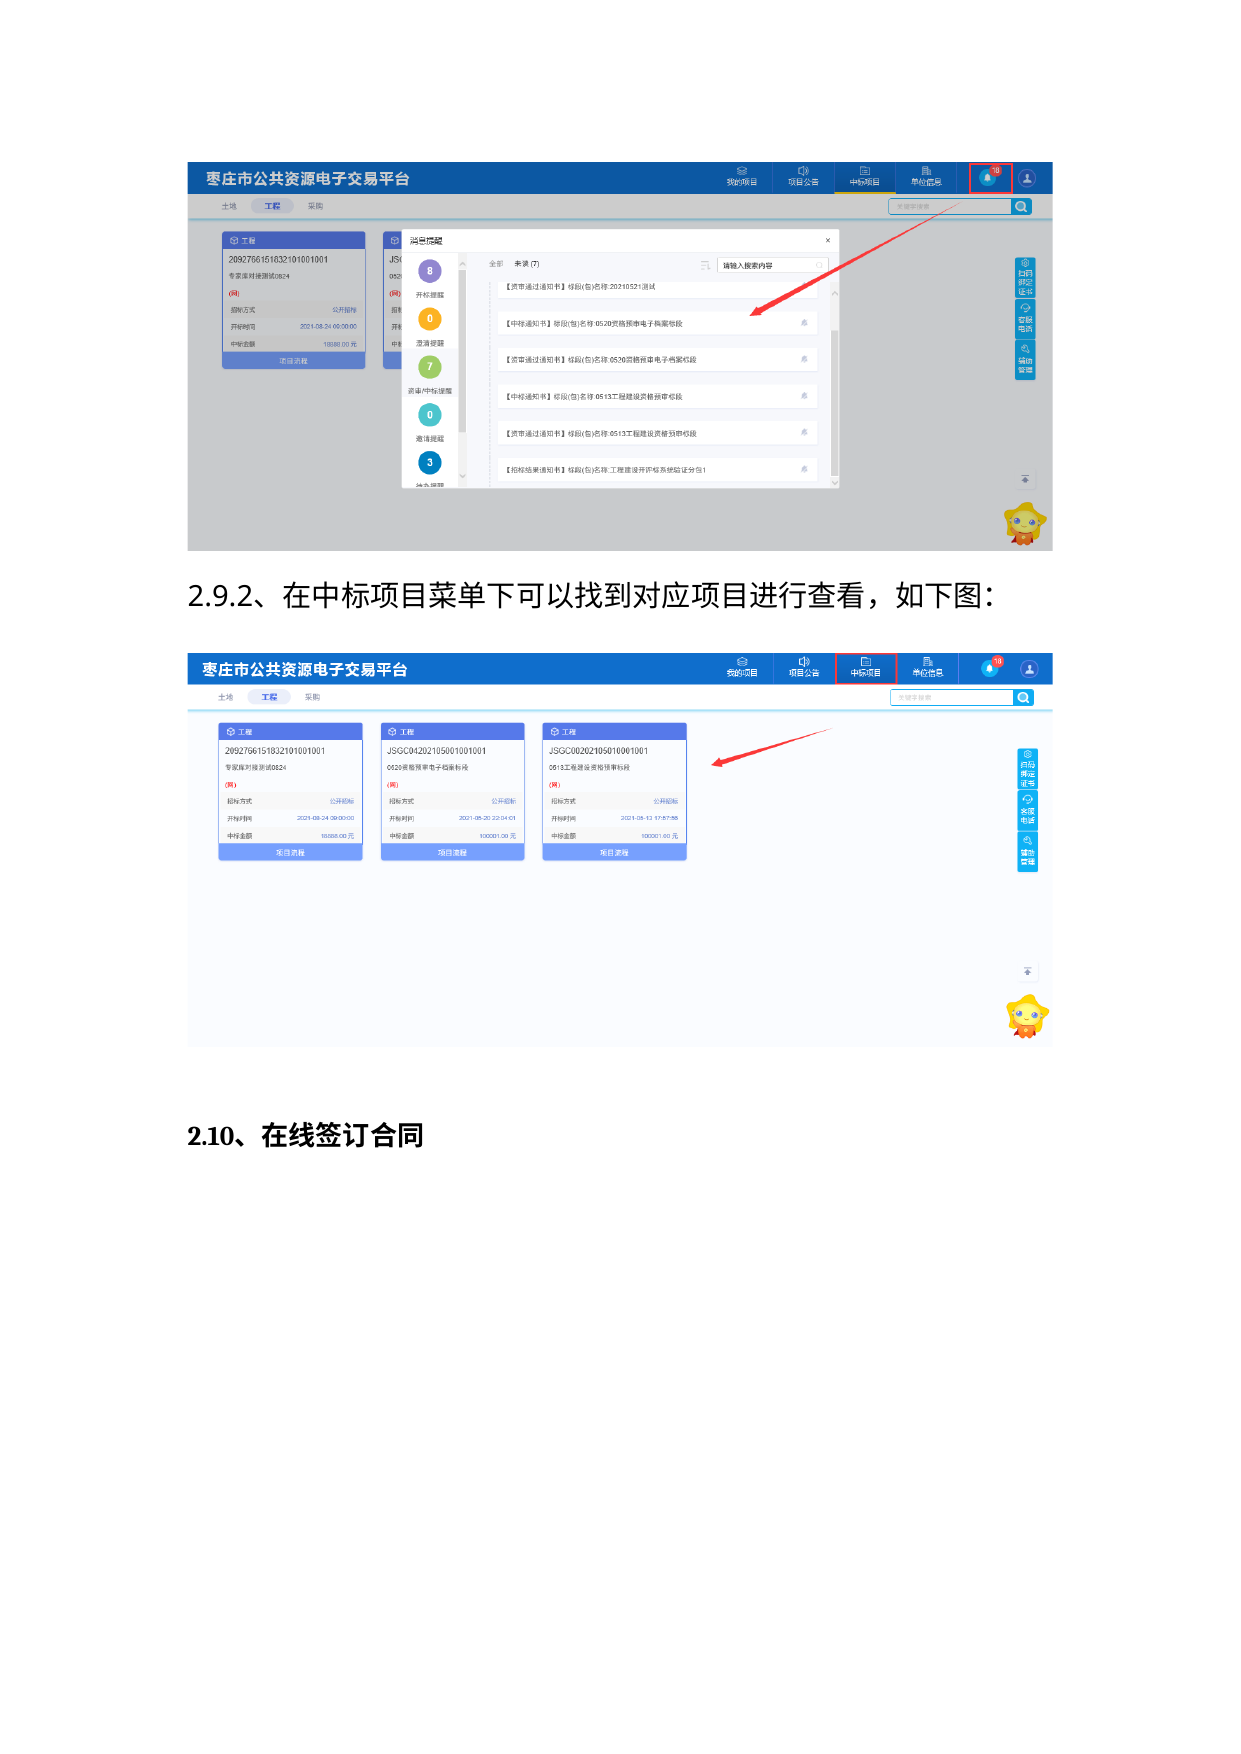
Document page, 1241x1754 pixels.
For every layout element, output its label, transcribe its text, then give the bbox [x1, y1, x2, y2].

subtitle 2.10、在线签订合同 [187, 1101, 1053, 1166]
picture [187, 653, 1053, 1047]
text 2.9.1、单位中标，电子交易平台会推送消息提醒，点击查看中标信息，如下图：2.9.2、在中标项目菜单下可以找到对应项目进行查看，如下图： [187, 551, 1053, 627]
picture [187, 162, 1053, 551]
